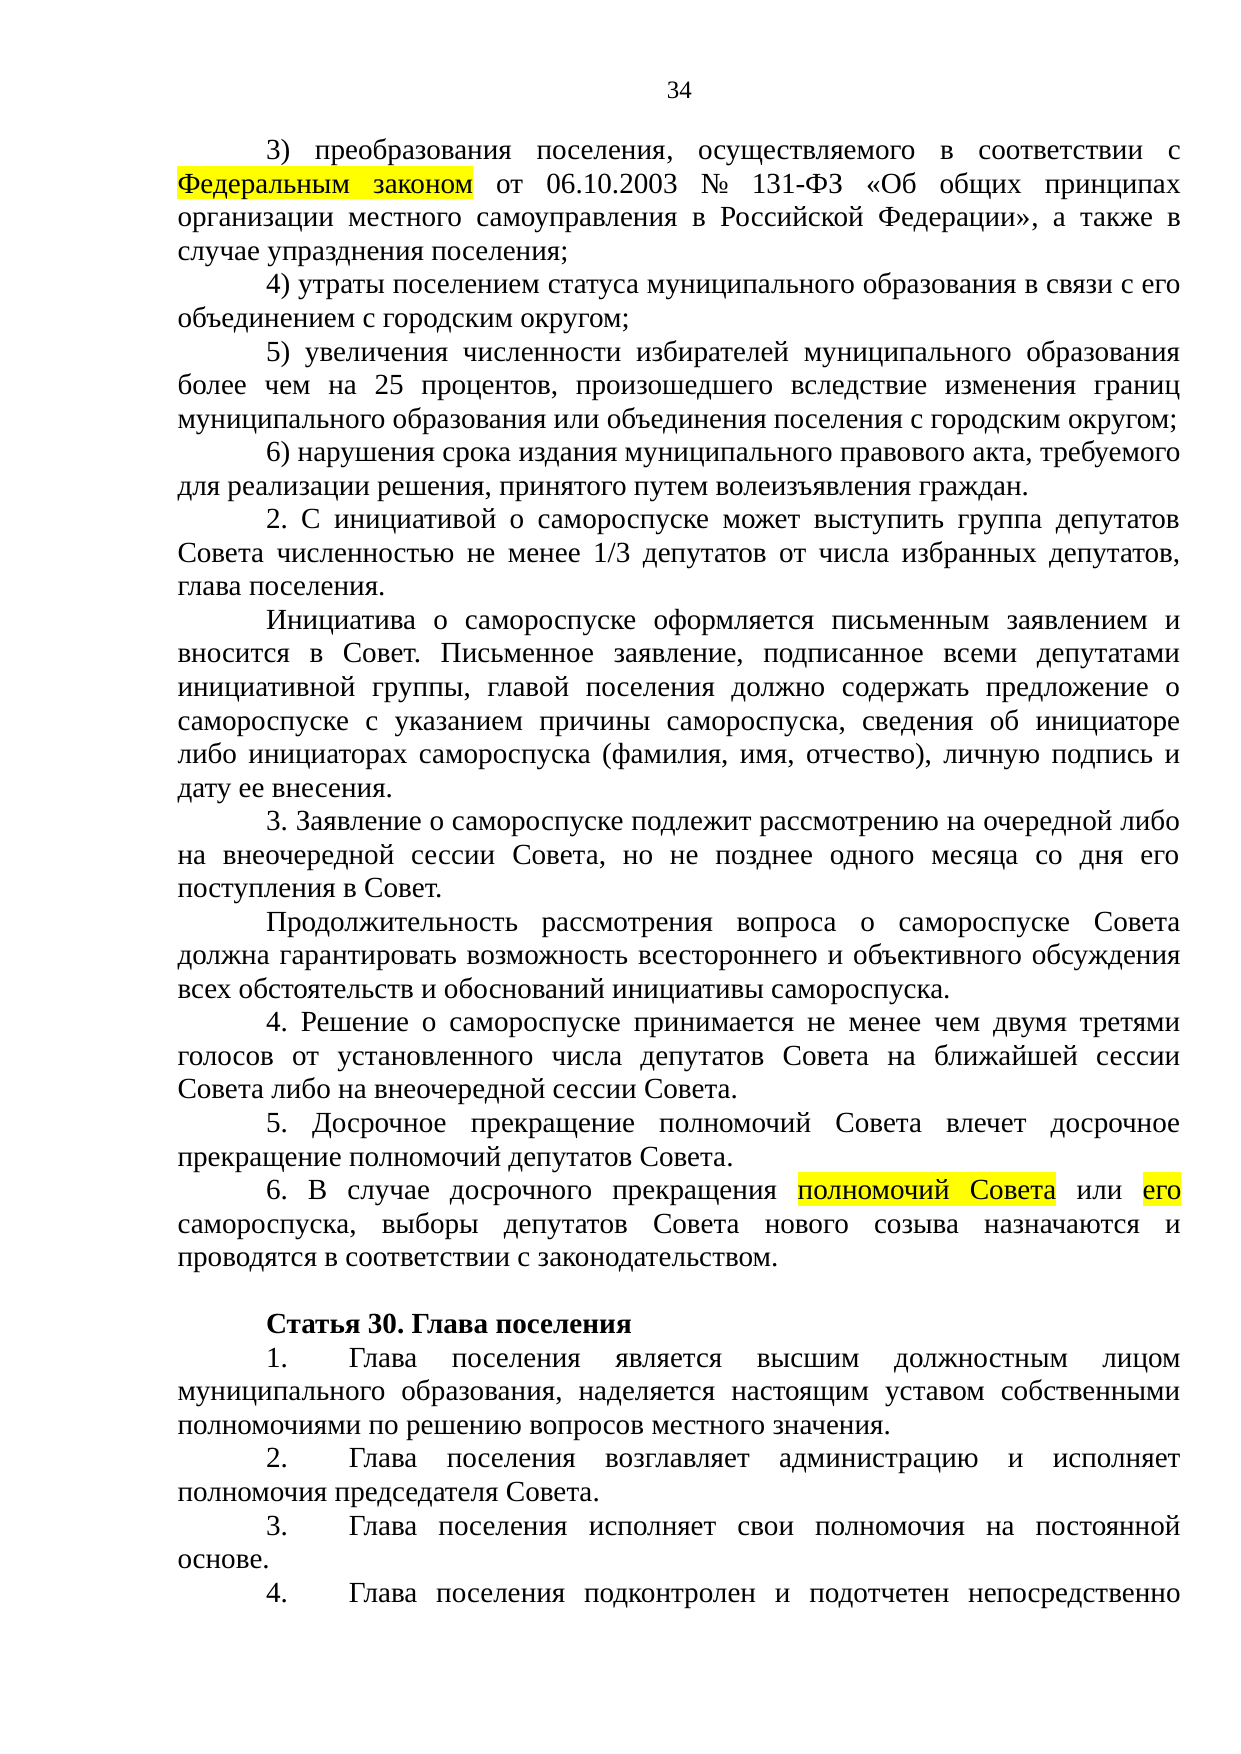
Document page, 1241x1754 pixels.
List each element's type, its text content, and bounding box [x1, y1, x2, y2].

text 3. Заявление о самороспуске подлежит рассмотрению на очередной либо на внеочередной сессии Совета, но не позднее одного месяца со дня его поступления в Совет. [177, 803, 1181, 904]
list Глава поселения возглавляет администрацию и исполняет полномочия председателя Совета. [177, 1441, 1181, 1508]
text 5. Досрочное прекращение полномочий Совета влечет досрочное прекращение полномочий депутатов Совета. [177, 1105, 1181, 1172]
text 3) преобразования поселения, осуществляемого в соответствии с Федеральным законом от 06.10.2003 № 131-ФЗ «Об общих принципах организации местного самоуправления в Российской Федерации», а также в случае упразднения поселения; [177, 132, 1181, 267]
text Продолжительность рассмотрения вопроса о самороспуске Совета должна гарантировать возможность всестороннего и объективного обсуждения всех обстоятельств и обоснований инициативы самороспуска. [177, 904, 1181, 1004]
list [177, 1575, 1181, 1608]
text 6) нарушения срока издания муниципального правового акта, требуемого для реализации решения, принятого путем волеизъявления граждан. [177, 434, 1181, 501]
text 6. В случае досрочного прекращения полномочий Совета или его самороспуска, выборы депутатов Совета нового созыва назначаются и проводятся в соответствии с законодательством. [177, 1172, 1181, 1273]
text 4. Решение о самороспуске принимается не менее чем двумя третями голосов от установленного числа депутатов Совета на ближайшей сессии Совета либо на внеочередной сессии Совета. [177, 1004, 1181, 1105]
text Инициатива о самороспуске оформляется письменным заявлением и вносится в Совет. Письменное заявление, подписанное всеми депутатами инициативной группы, главой поселения должно содержать предложение о самороспуске с указанием причины самороспуска, сведения об инициаторе либо инициаторах самороспуска (фамилия, имя, отчество), личную подпись и дату ее внесения. [177, 602, 1181, 803]
list Глава поселения исполняет свои полномочия на постоянной основе. [177, 1508, 1181, 1575]
list Глава поселения является высшим должностным лицом муниципального образования, наделяется настоящим уставом собственными полномочиями по решению вопросов местного значения. [177, 1340, 1181, 1441]
text 5) увеличения численности избирателей муниципального образования более чем на 25 процентов, произошедшего вследствие изменения границ муниципального образования или объединения поселения с городским округом; [177, 334, 1181, 434]
text 4) утраты поселением статуса муниципального образования в связи с его объединением с городским округом; [177, 267, 1181, 334]
text Статья 30. Глава поселения [177, 1306, 1181, 1340]
text 2. С инициативой о самороспуске может выступить группа депутатов Совета численностью не менее 1/3 депутатов от числа избранных депутатов, глава поселения. [177, 501, 1181, 602]
